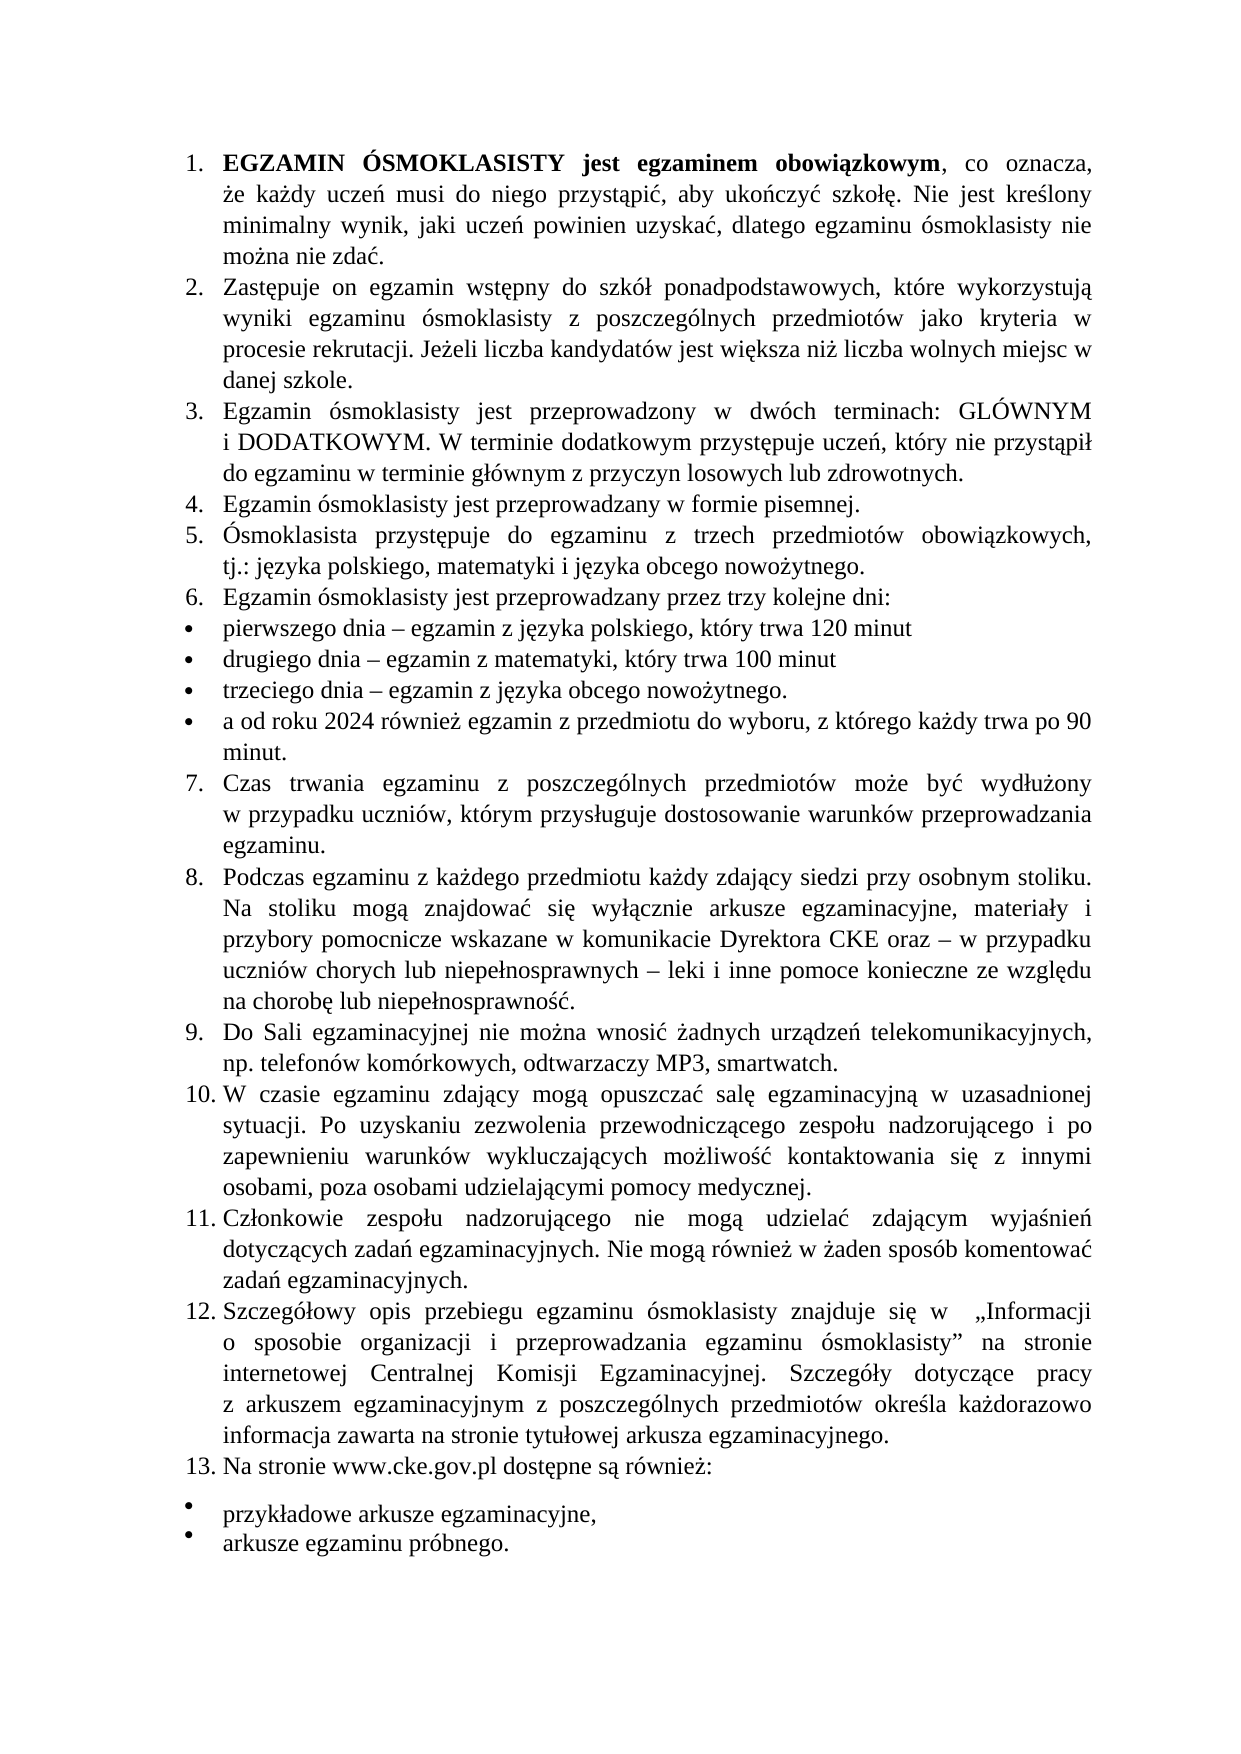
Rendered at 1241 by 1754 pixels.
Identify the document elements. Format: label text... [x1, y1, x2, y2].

list EGZAMIN ÓSMOKLASISTY jest egzaminem obowiązkowym, co oznacza, że każdy uczeń musi do niego przystąpić, aby ukończyć szkołę. Nie jest kreślony minimalny wynik, jaki uczeń powinien uzyskać, dlatego egzaminu ósmoklasisty nie można nie zdać. [185, 148, 1093, 269]
list Szczegółowy opis przebiegu egzaminu ósmoklasisty znajduje się w „Informacji o sposobie organizacji i przeprowadzania egzaminu ósmoklasisty” na stronie internetowej Centralnej Komisji Egzaminacyjnej. Szczegóły dotyczące pracy z arkuszem egzaminacyjnym z poszczególnych przedmiotów określa każdorazowo informacja zawarta na stronie tytułowej arkusza egzaminacyjnego. [185, 1296, 1093, 1449]
list Zastępuje on egzamin wstępny do szkół ponadpodstawowych, które wykorzystują wyniki egzaminu ósmoklasisty z poszczególnych przedmiotów jako kryteria w procesie rekrutacji. Jeżeli liczba kandydatów jest większa niż liczba wolnych miejsc w danej szkole. [185, 272, 1093, 394]
list W czasie egzaminu zdający mogą opuszczać salę egzaminacyjną w uzasadnionej sytuacji. Po uzyskaniu zezwolenia przewodniczącego zespołu nadzorującego i po zapewnieniu warunków wykluczających możliwość kontaktowania się z innymi osobami, poza osobami udzielającymi pomocy medycznej. [185, 1079, 1093, 1201]
list Członkowie zespołu nadzorującego nie mogą udzielać zdającym wyjaśnień dotyczących zadań egzaminacyjnych. Nie mogą również w żaden sposób komentować zadań egzaminacyjnych. [185, 1203, 1093, 1294]
list Egzamin ósmoklasisty jest przeprowadzany w formie pisemnej. [185, 489, 1093, 518]
list Podczas egzaminu z każdego przedmiotu każdy zdający siedzi przy osobnym stoliku. Na stoliku mogą znajdować się wyłącznie arkusze egzaminacyjne, materiały i przybory pomocnicze wskazane w komunikacie Dyrektora CKE oraz – w przypadku uczniów chorych lub niepełnosprawnych – leki i inne pomoce konieczne ze względu na chorobę lub niepełnosprawność. [185, 862, 1093, 1014]
list przykładowe arkusze egzaminacyjne, [185, 1499, 1093, 1528]
list Czas trwania egzaminu z poszczególnych przedmiotów może być wydłużony w przypadku uczniów, którym przysługuje dostosowanie warunków przeprowadzania egzaminu. [185, 768, 1093, 859]
list Do Sali egzaminacyjnej nie można wnosić żadnych urządzeń telekomunikacyjnych, np. telefonów komórkowych, odtwarzaczy MP3, smartwatch. [185, 1017, 1093, 1077]
list pierwszego dnia – egzamin z języka polskiego, który trwa 120 minut [185, 613, 1093, 642]
list drugiego dnia – egzamin z matematyki, który trwa 100 minut [185, 644, 1093, 673]
list trzeciego dnia – egzamin z języka obcego nowożytnego. [185, 675, 1093, 704]
list a od roku 2024 również egzamin z przedmiotu do wyboru, z którego każdy trwa po 90 minut. [185, 706, 1093, 766]
list arkusze egzaminu próbnego. [185, 1528, 1093, 1557]
list Egzamin ósmoklasisty jest przeprowadzany przez trzy kolejne dni: [185, 582, 1093, 611]
list Ósmoklasista przystępuje do egzaminu z trzech przedmiotów obowiązkowych, tj.: języka polskiego, matematyki i języka obcego nowożytnego. [185, 520, 1093, 580]
list Na stronie www.cke.gov.pl dostępne są również: [185, 1451, 1093, 1480]
list Egzamin ósmoklasisty jest przeprowadzony w dwóch terminach: GLÓWNYM i DODATKOWYM. W terminie dodatkowym przystępuje uczeń, który nie przystąpił do egzaminu w terminie głównym z przyczyn losowych lub zdrowotnych. [185, 396, 1093, 487]
